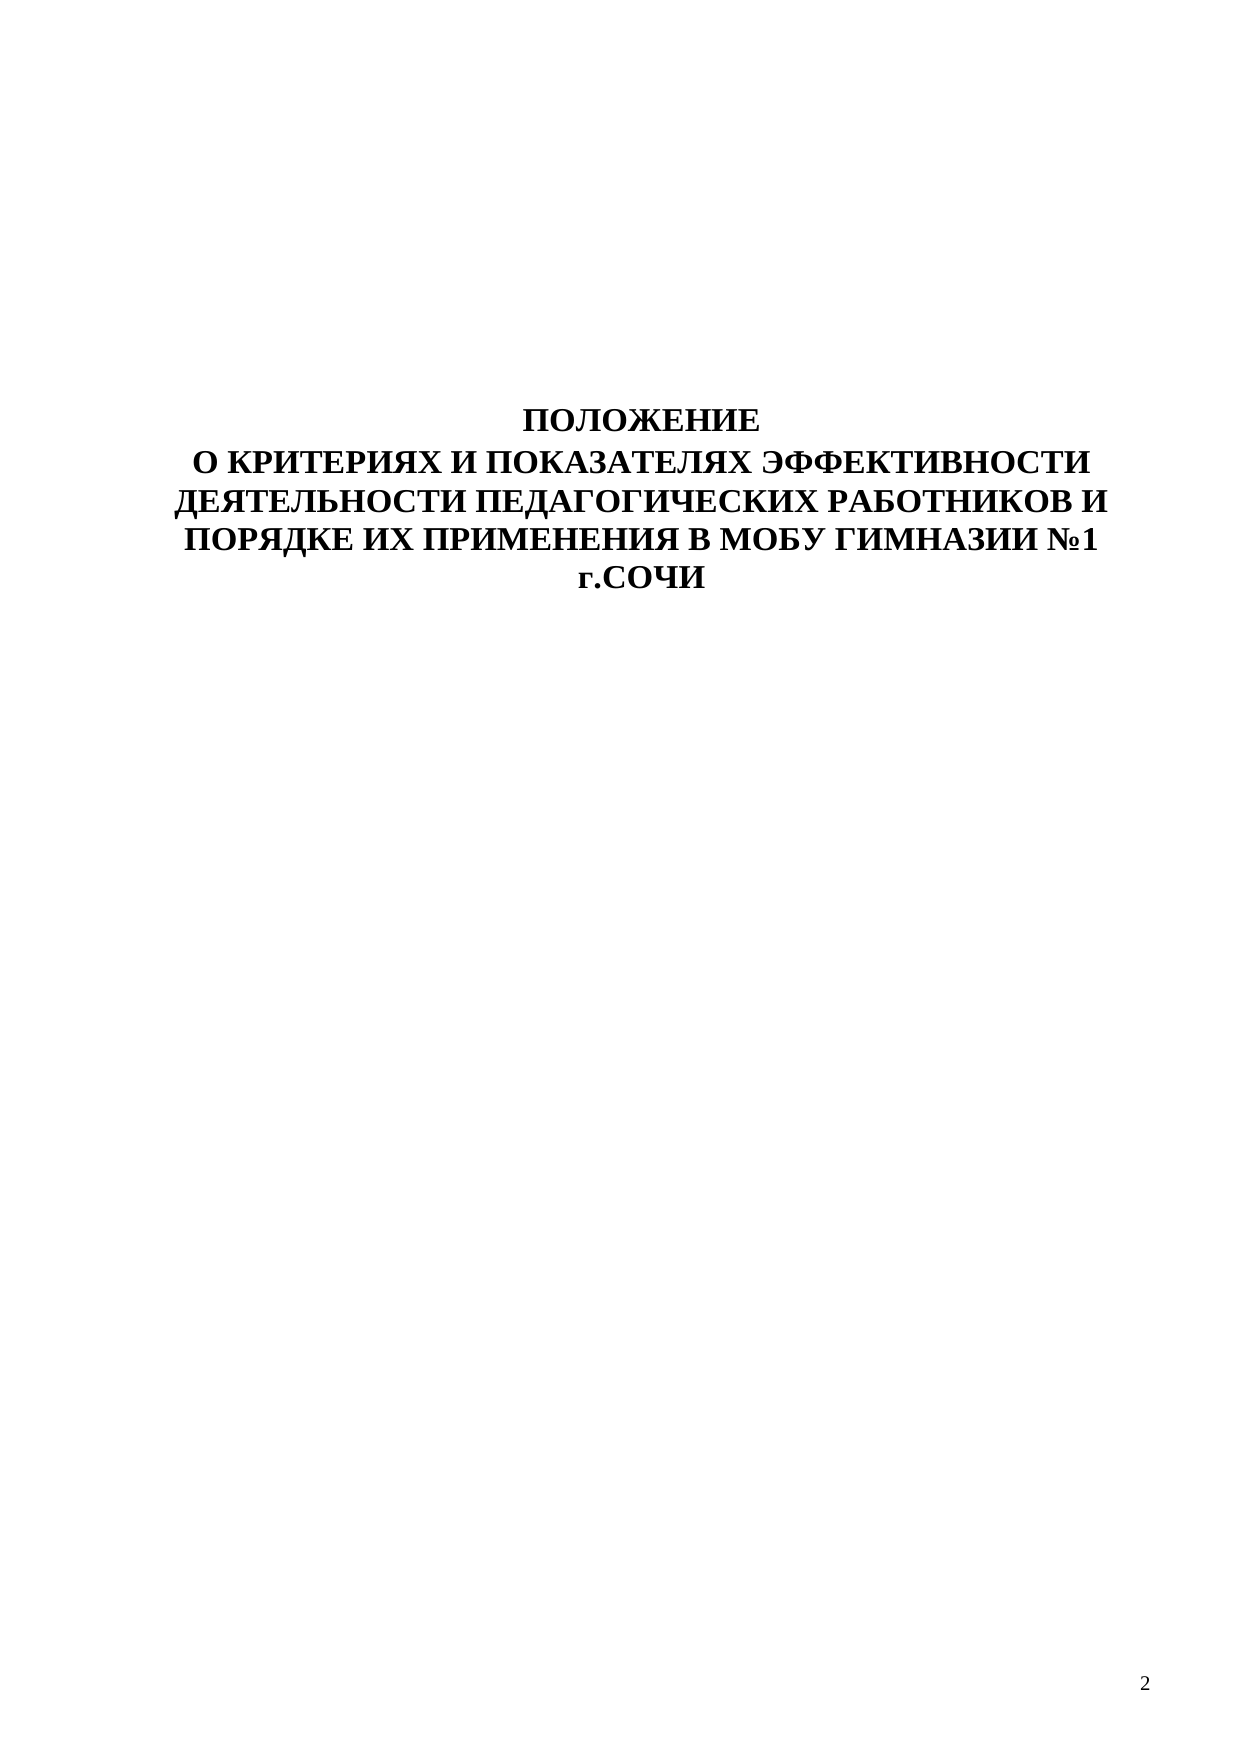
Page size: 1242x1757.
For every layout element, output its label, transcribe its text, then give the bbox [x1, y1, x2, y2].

text ПОЛОЖЕНИЕ [142, 400, 1141, 439]
text О КРИТЕРИЯХ И ПОКАЗАТЕЛЯХ ЭФФЕКТИВНОСТИ ДЕЯТЕЛЬНОСТИ ПЕДАГОГИЧЕСКИХ РАБОТНИКОВ И ПОРЯДКЕ ИХ ПРИМЕНЕНИЯ В МОБУ ГИМНАЗИИ №1 г.СОЧИ [142, 442, 1141, 596]
